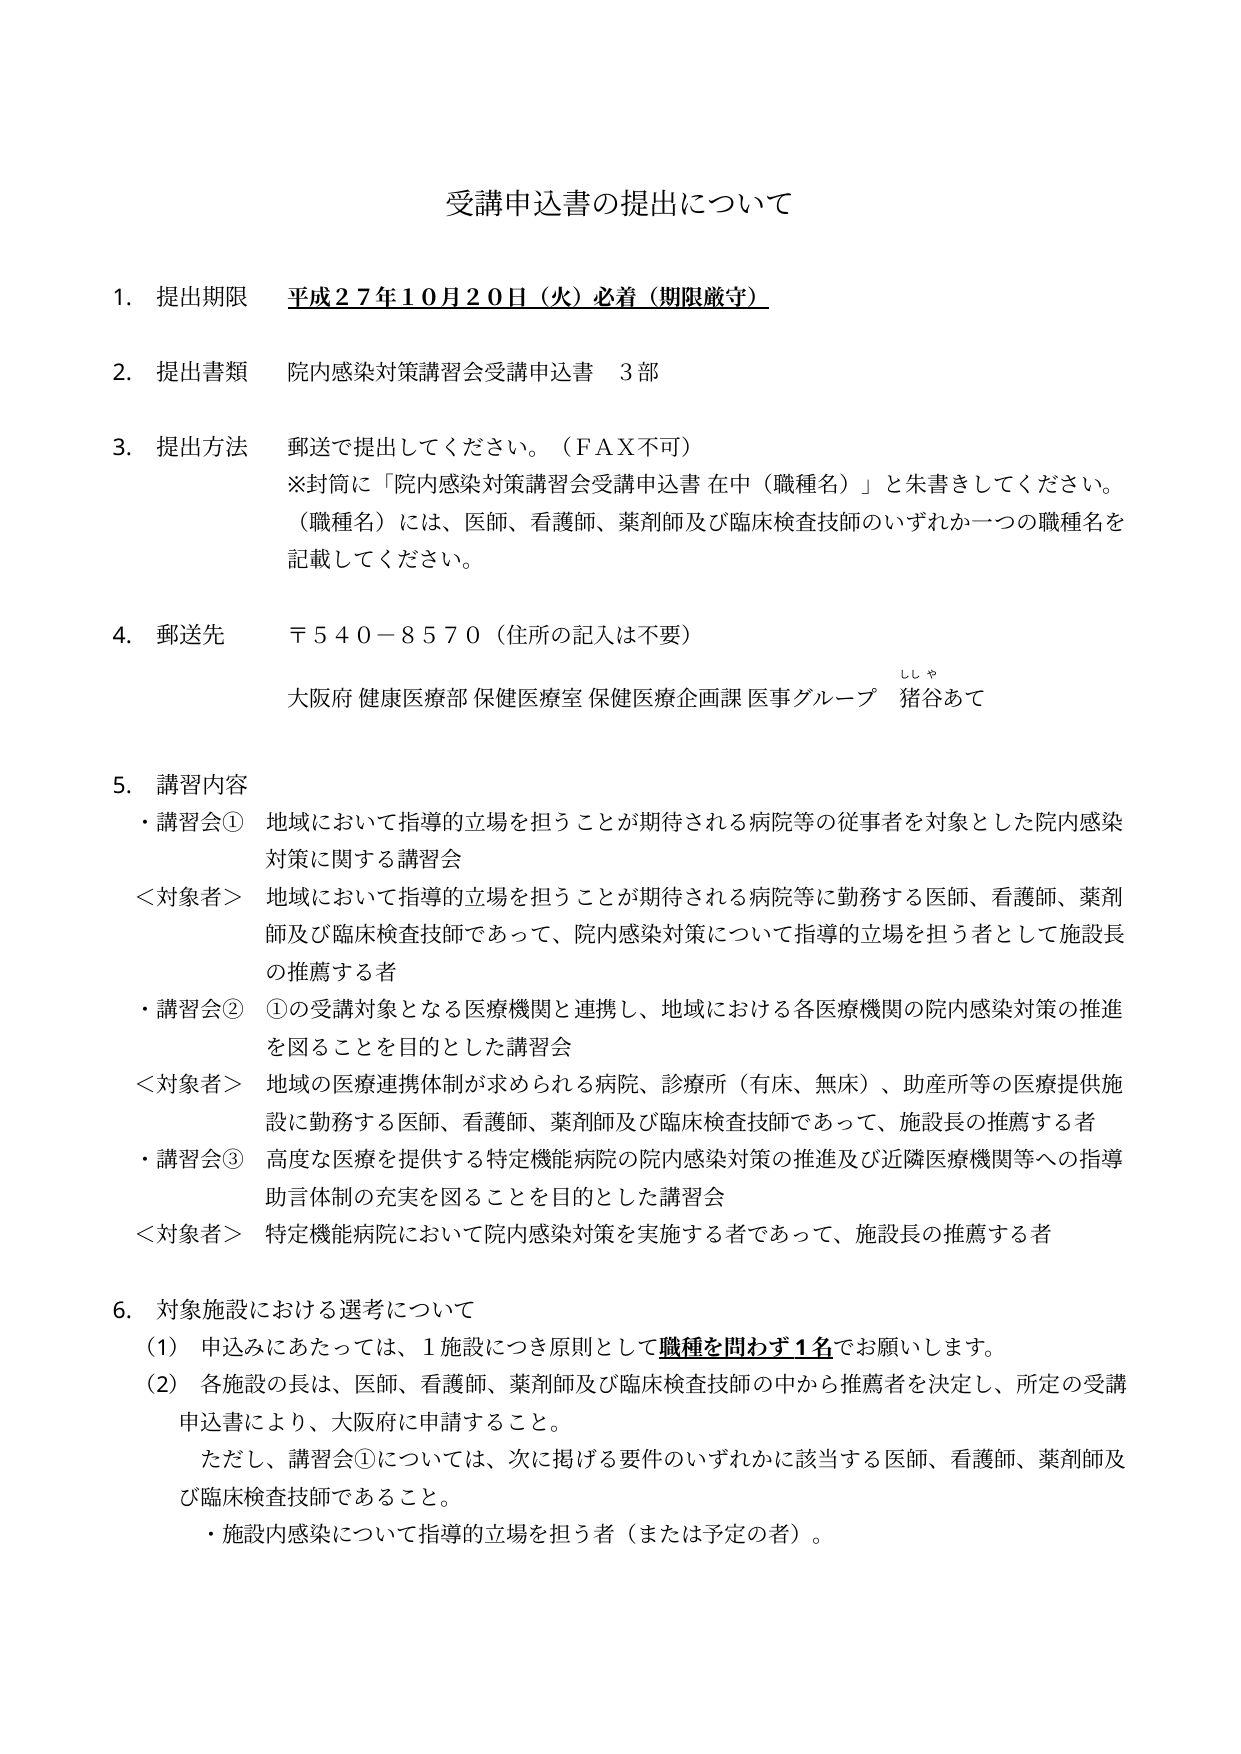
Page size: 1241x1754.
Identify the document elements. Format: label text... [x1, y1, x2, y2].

list 提出書類 院内感染対策講習会受講申込書 ３部 [112, 352, 1128, 389]
list 郵送先 〒５４０－８５７０（住所の記入は不要） [112, 614, 1128, 652]
text 受講申込書の提出について [112, 164, 1128, 239]
text ＜対象者＞ 地域において指導的立場を担うことが期待される病院等に勤務する医師、看護師、薬剤師及び臨床検査技師であって、院内感染対策について指導的立場を担う者として施設長の推薦する者 [134, 877, 1128, 989]
list 対象施設における選考について [112, 1289, 1128, 1327]
list 各施設の長は、医師、看護師、薬剤師及び臨床検査技師の中から推薦者を決定し、所定の受講申込書により、大阪府に申請すること。 [134, 1364, 1128, 1439]
text ・講習会③ 高度な医療を提供する特定機能病院の院内感染対策の推進及び近隣医療機関等への指導助言体制の充実を図ることを目的とした講習会 [134, 1139, 1128, 1214]
list 大阪府 健康医療部 保健医療室 保健医療企画課 医事グループ あて [287, 652, 1128, 727]
text ※封筒に「院内感染対策講習会受講申込書 在中（職種名）」と朱書きしてください。（職種名）には、医師、看護師、薬剤師及び臨床検査技師のいずれか一つの職種名を記載してください。 [287, 464, 1128, 577]
text ＜対象者＞ 特定機能病院において院内感染対策を実施する者であって、施設長の推薦する者 [134, 1214, 1128, 1252]
text ・施設内感染について指導的立場を担う者（または予定の者）。 [112, 1514, 1128, 1552]
text ただし、講習会①については、次に掲げる要件のいずれかに該当する医師、看護師、薬剤師及び臨床検査技師であること。 [178, 1439, 1128, 1514]
list 提出方法 郵送で提出してください。（ＦＡＸ不可） [112, 427, 1128, 464]
list 講習内容 [112, 764, 1128, 802]
text ・講習会① 地域において指導的立場を担うことが期待される病院等の従事者を対象とした院内感染対策に関する講習会 [134, 802, 1128, 877]
text ・講習会② ①の受講対象となる医療機関と連携し、地域における各医療機関の院内感染対策の推進を図ることを目的とした講習会 [134, 989, 1128, 1064]
list 提出期限 平成２７年１０月２０日（火）必着（期限厳守） [112, 277, 1128, 314]
list 申込みにあたっては、１施設につき原則として職種を問わず1名でお願いします。 [134, 1327, 1128, 1364]
text ＜対象者＞ 地域の医療連携体制が求められる病院、診療所（有床、無床）、助産所等の医療提供施設に勤務する医師、看護師、薬剤師及び臨床検査技師であって、施設長の推薦する者 [134, 1064, 1128, 1139]
